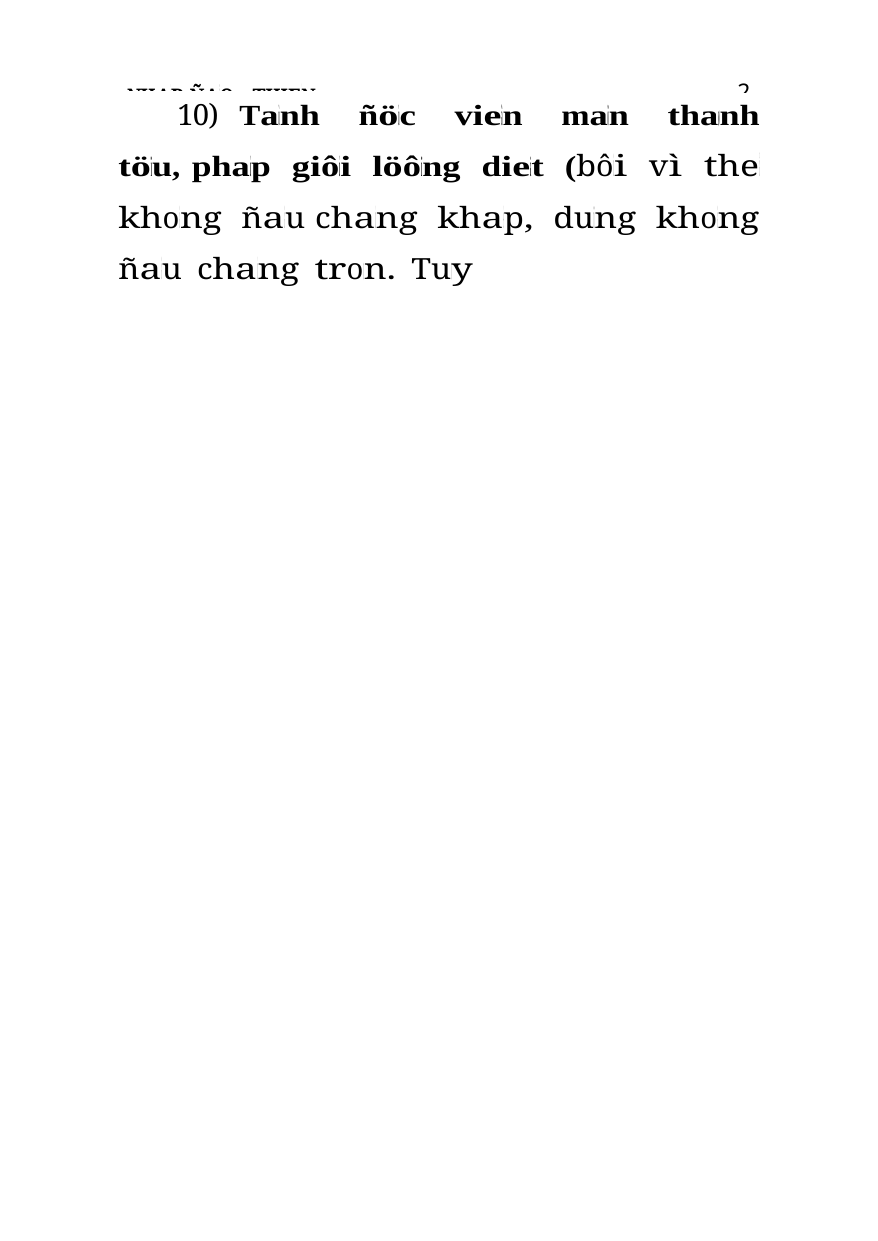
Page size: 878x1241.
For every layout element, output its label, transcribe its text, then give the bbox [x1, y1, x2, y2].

list Taùnh ñöùc vieân maõn thaønh töïu, phaùp giôùi löôïng dieät (bôûi vì theå khoâng ñaâu chaúng khaép, duïng khoâng ñaâu chaúng troøn. Tuøy [118, 94, 760, 288]
